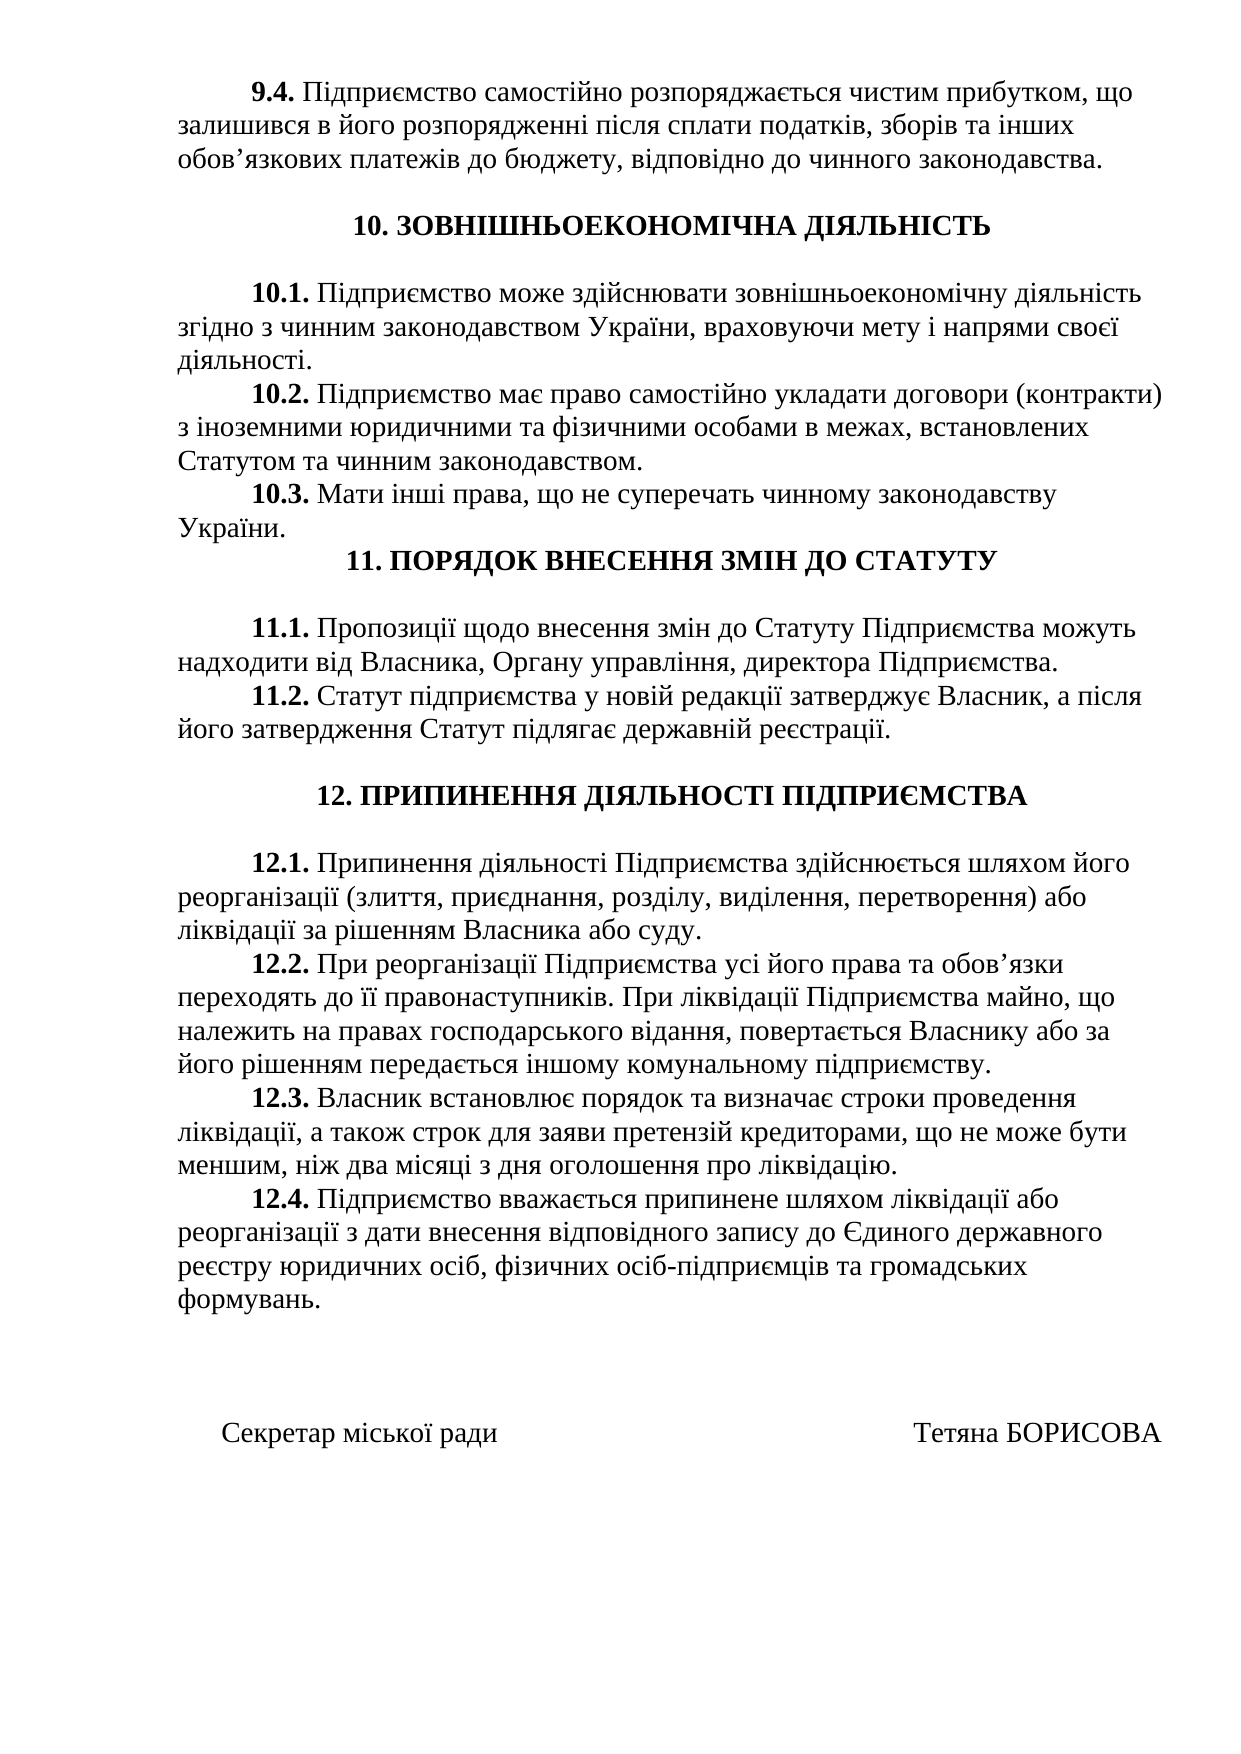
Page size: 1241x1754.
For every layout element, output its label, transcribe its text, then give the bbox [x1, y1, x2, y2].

text 10.2. Підприємство має право самостійно укладати договори (контракти) з іноземними юридичними та фізичними особами в межах, встановлених Статутом та чинним законодавством. [177, 376, 1167, 476]
text 11.2. Статут підприємства у новій редакції затверджує Власник, а після його затвердження Статут підлягає державній реєстрації. [177, 678, 1167, 745]
text 10. ЗОВHIШHЬОЕКОHОМIЧHА ДIЯЛЬHIСТЬ [177, 208, 1167, 242]
text Секретар міської ради Тетяна БОРИСОВА [177, 1416, 1167, 1449]
text 12. ПРИПИНЕННЯ ДІЯЛЬНОСТІ ПІДПРИЄМСТВА [177, 778, 1167, 812]
text 11.1. Пропозиції щодо внесення змін до Статуту Підприємства можуть надходити від Власника, Органу управління, директора Підприємства. [177, 611, 1167, 678]
text 10.1. Підприємство може здійснювати зовнішньоекономічну діяльність згідно з чинним законодавством України, враховуючи мету і напрями своєї діяльності. [177, 275, 1167, 376]
text 12.2. При реорганізації Підприємства усі його права та обов’язки переходять до її правонаступників. При ліквідації Підприємства майно, що належить на правах господарського відання, повертається Власнику або за його рішенням передається іншому комунальному підприємству. [177, 946, 1167, 1080]
text 12.1. Припинення діяльності Підприємства здійснюється шляхом його реорганізації (злиття, приєднання, розділу, виділення, перетворення) або ліквідації за рішенням Власника або суду. [177, 845, 1167, 946]
text 12.4. Підприємство вважається припинене шляхом ліквідації або реорганізації з дати внесення відповідного запису до Єдиного державного реєстру юридичних осіб, фізичних осіб-підприємців та громадських формувань. [177, 1181, 1167, 1315]
text 11. ПОРЯДОК ВНЕСЕННЯ ЗМІН ДО СТАТУТУ [177, 543, 1167, 577]
text 12.3. Власник встановлює порядок та визначає строки проведення ліквідації, а також строк для заяви претензій кредиторами, що не може бути меншим, ніж два місяці з дня оголошення про ліквідацію. [177, 1080, 1167, 1181]
text 9.4. Підприємство самостійно розпоряджається чистим прибутком, що залишився в його розпорядженні після сплати податків, зборів та інших обов’язкових платежів до бюджету, відповідно до чинного законодавства. [177, 74, 1167, 174]
text 10.3. Мати інші права, що не суперечать чинному законодавству України. [177, 476, 1167, 543]
